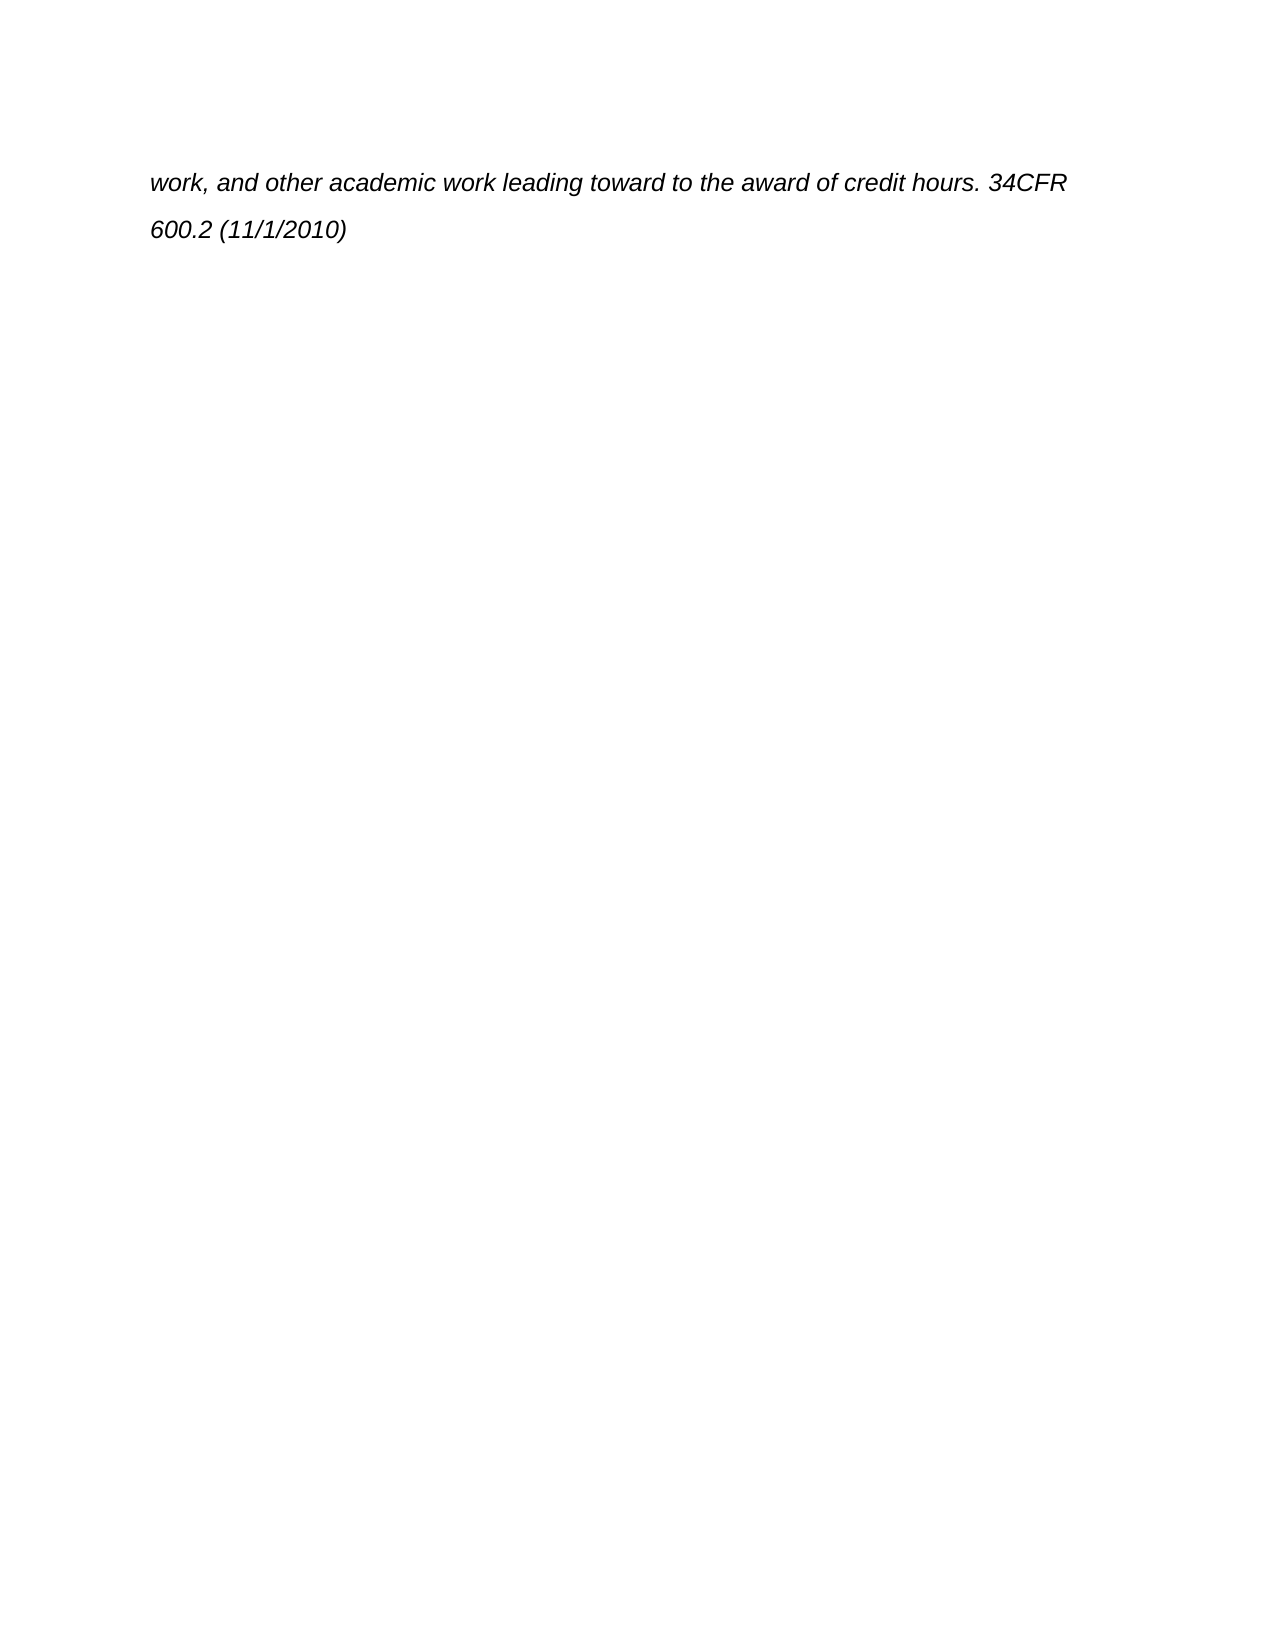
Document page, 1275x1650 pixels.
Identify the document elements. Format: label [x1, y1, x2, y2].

text [150, 150, 1125, 244]
